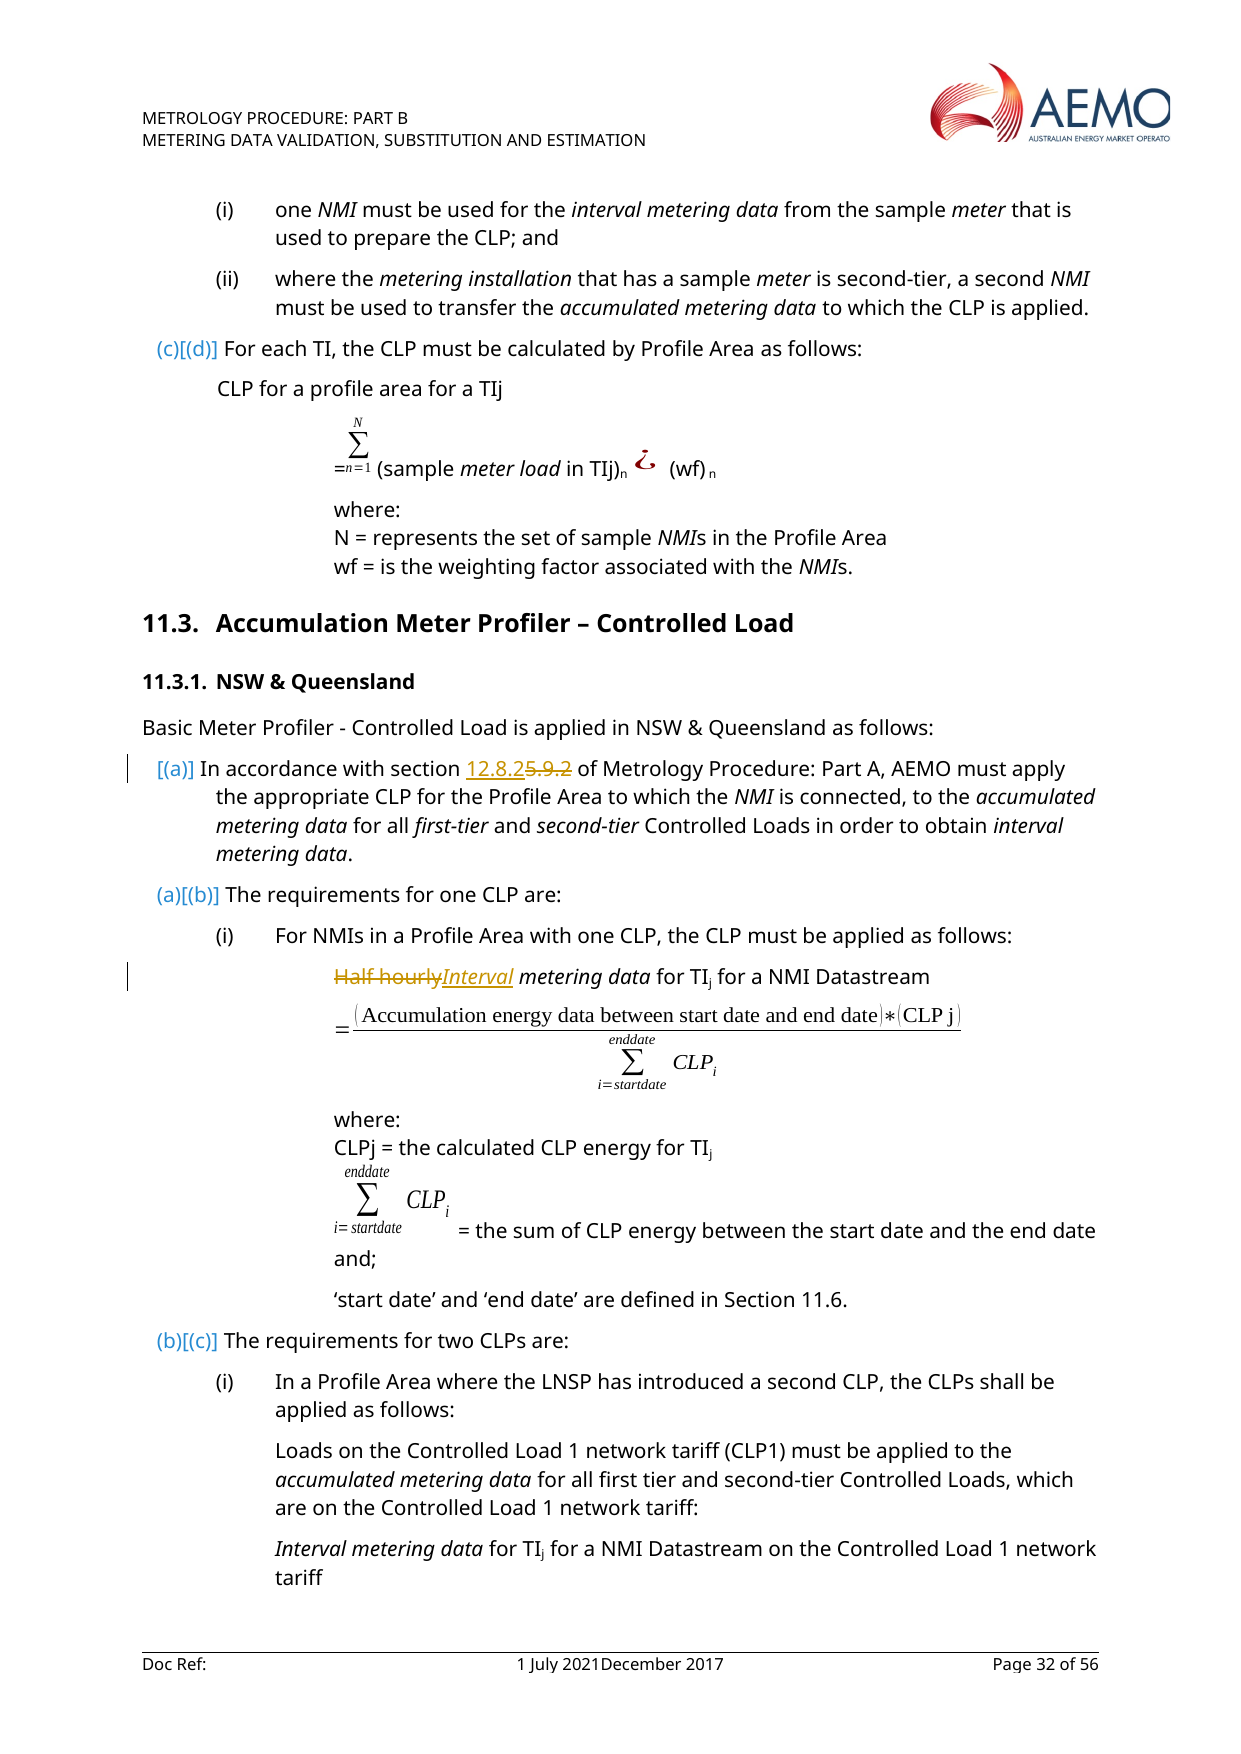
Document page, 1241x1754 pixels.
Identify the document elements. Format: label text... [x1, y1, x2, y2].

text where: N = represents the set of sample NMIs in the Profile Area wf = is the weighting factor associated with the NMIs. [334, 495, 1098, 580]
text ‘start date’ and ‘end date’ are defined in Section 11.6. [334, 1285, 1098, 1313]
text Interval metering data for TIj for a NMI Datastream on the Controlled Load 1 network tariff [275, 1534, 1098, 1591]
list The requirements for two CLPs are: [157, 1326, 1098, 1354]
text where: CLPj = the calculated CLP energy for TIj = the sum of CLP energy between the start date and the end date and; [334, 1105, 1098, 1273]
text Loads on the Controlled Load 1 network tariff (CLP1) must be applied to the accumulated metering data for all first tier and second-tier Controlled Loads, which are on the Controlled Load 1 network tariff: [275, 1436, 1098, 1522]
text Basic Meter Profiler - Controlled Load is applied in NSW & Queensland as follows: [142, 713, 1098, 742]
list CLP for a profile area for a TIj [217, 374, 1098, 403]
list In accordance with section of Metrology Procedure: Part A, AEMO must apply the appropriate CLP for the Profile Area to which the NMI is connected, to the accumulated metering data for all first-tier and second-tier Controlled Loads in order to obtain interval metering data. [157, 754, 1098, 868]
list For NMIs in a Profile Area with one CLP, the CLP must be applied as follows: [216, 921, 1098, 950]
list The requirements for one CLP are: [157, 880, 1098, 909]
picture [929, 62, 1170, 141]
list one NMI must be used for the interval metering data from the sample meter that is used to prepare the CLP; and [216, 195, 1098, 252]
subtitle Accumulation Meter Profiler – Controlled Load [142, 605, 1098, 639]
text metering data for TIj for a NMI Datastream [334, 962, 1098, 991]
list In a Profile Area where the LNSP has introduced a second CLP, the CLPs shall be applied as follows: [216, 1367, 1098, 1424]
text =(sample meter load in TIj)n (wf) n [334, 416, 1098, 482]
list where the metering installation that has a sample meter is second-tier, a second NMI must be used to transfer the accumulated metering data to which the CLP is applied. [216, 264, 1098, 321]
subtitle NSW & Queensland [142, 667, 1098, 695]
list For each TI, the CLP must be calculated by Profile Area as follows: [157, 334, 1098, 362]
